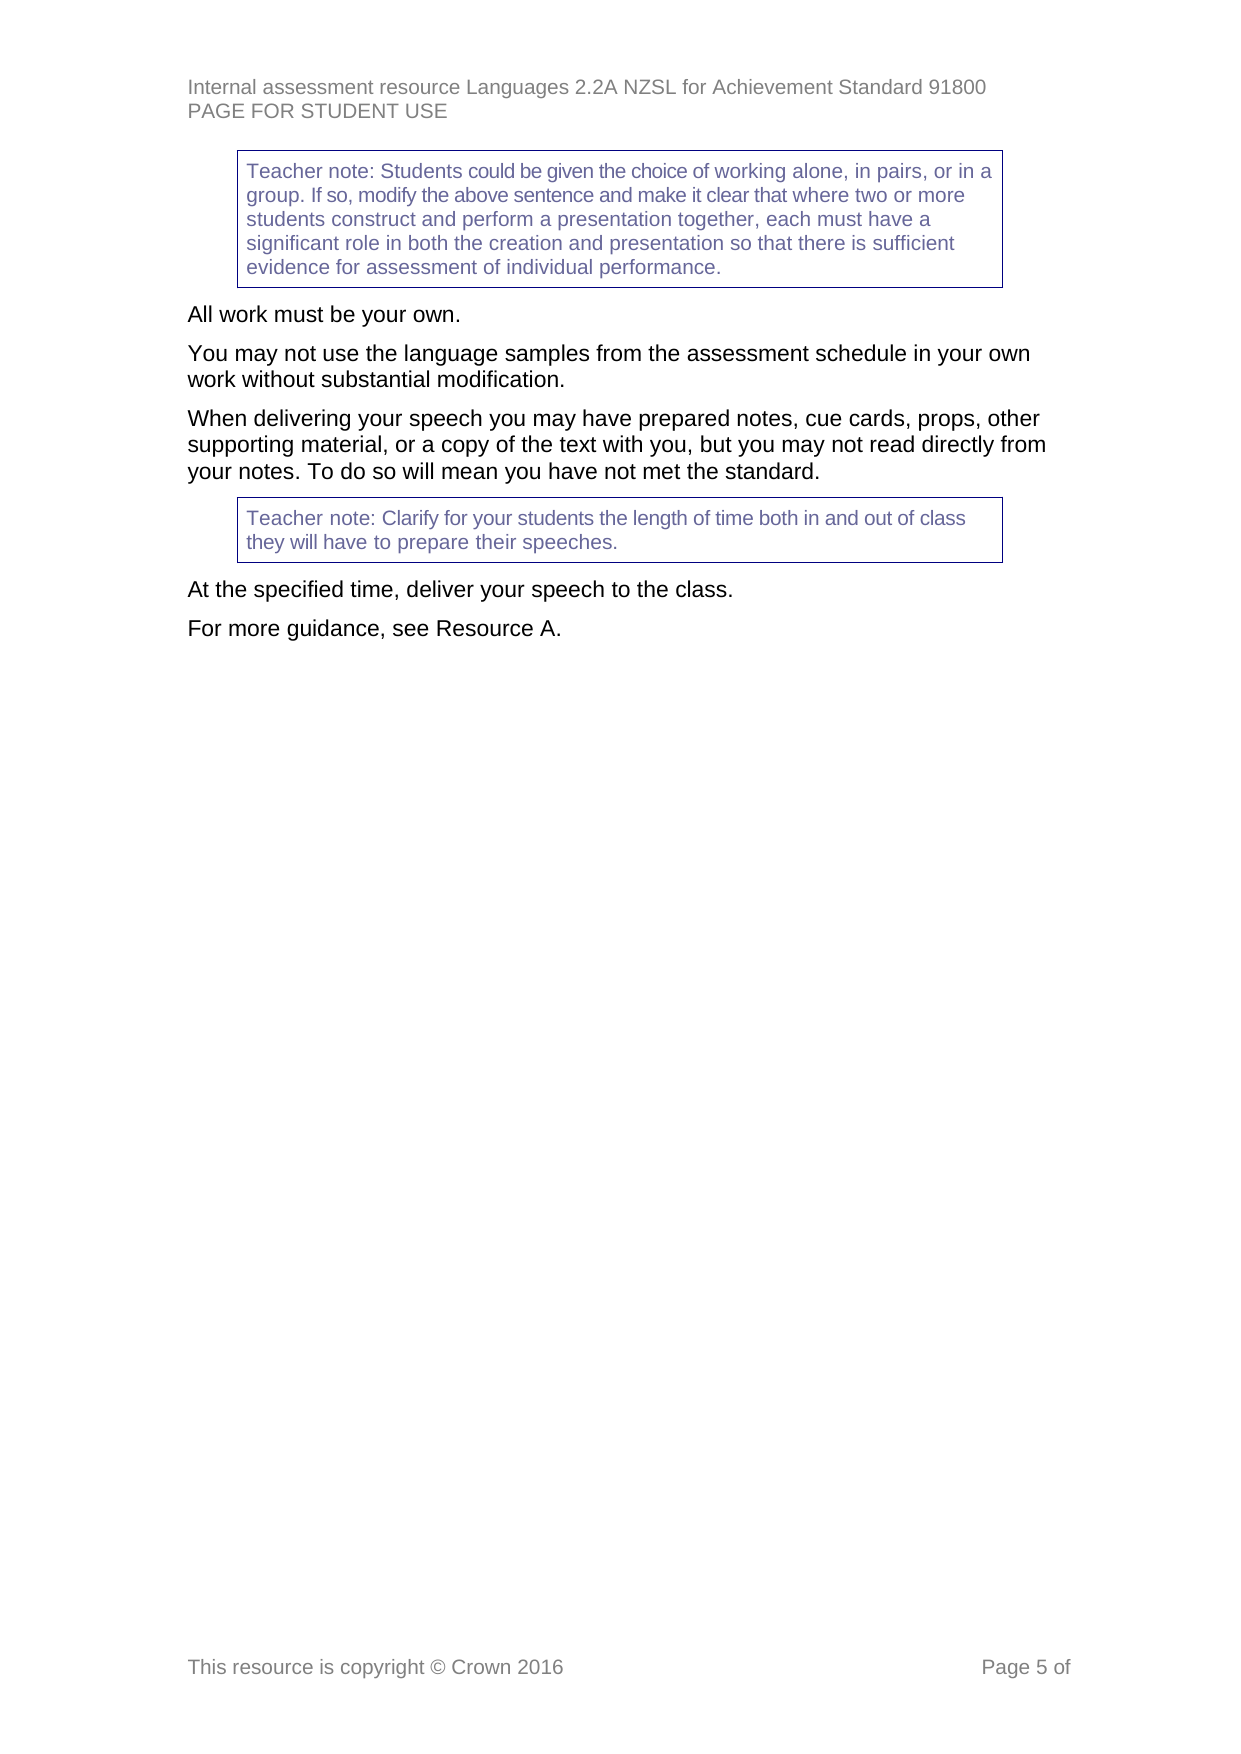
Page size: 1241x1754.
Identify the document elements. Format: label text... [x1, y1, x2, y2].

text All work must be your own. [187, 301, 1053, 327]
text You may not use the language samples from the assessment schedule in your own work without substantial modification. [187, 340, 1053, 393]
text At the specified time, deliver your speech to the class. [187, 576, 1053, 602]
text For more guidance, see Resource A. [187, 615, 1053, 641]
text Teacher note: Clarify for your students the length of time both in and out of class they will have to prepare their speeches. [238, 498, 1002, 562]
text When delivering your speech you may have prepared notes, cue cards, props, other supporting material, or a copy of the text with you, but you may not read directly from your notes. To do so will mean you have not met the standard. [187, 405, 1053, 484]
text Teacher note: Students could be given the choice of working alone, in pairs, or in a group. If so, modify the above sentence and make it clear that where two or more students construct and perform a presentation together, each must have a significant role in both the creation and presentation so that there is sufficient evidence for assessment of individual performance. [238, 151, 1002, 287]
